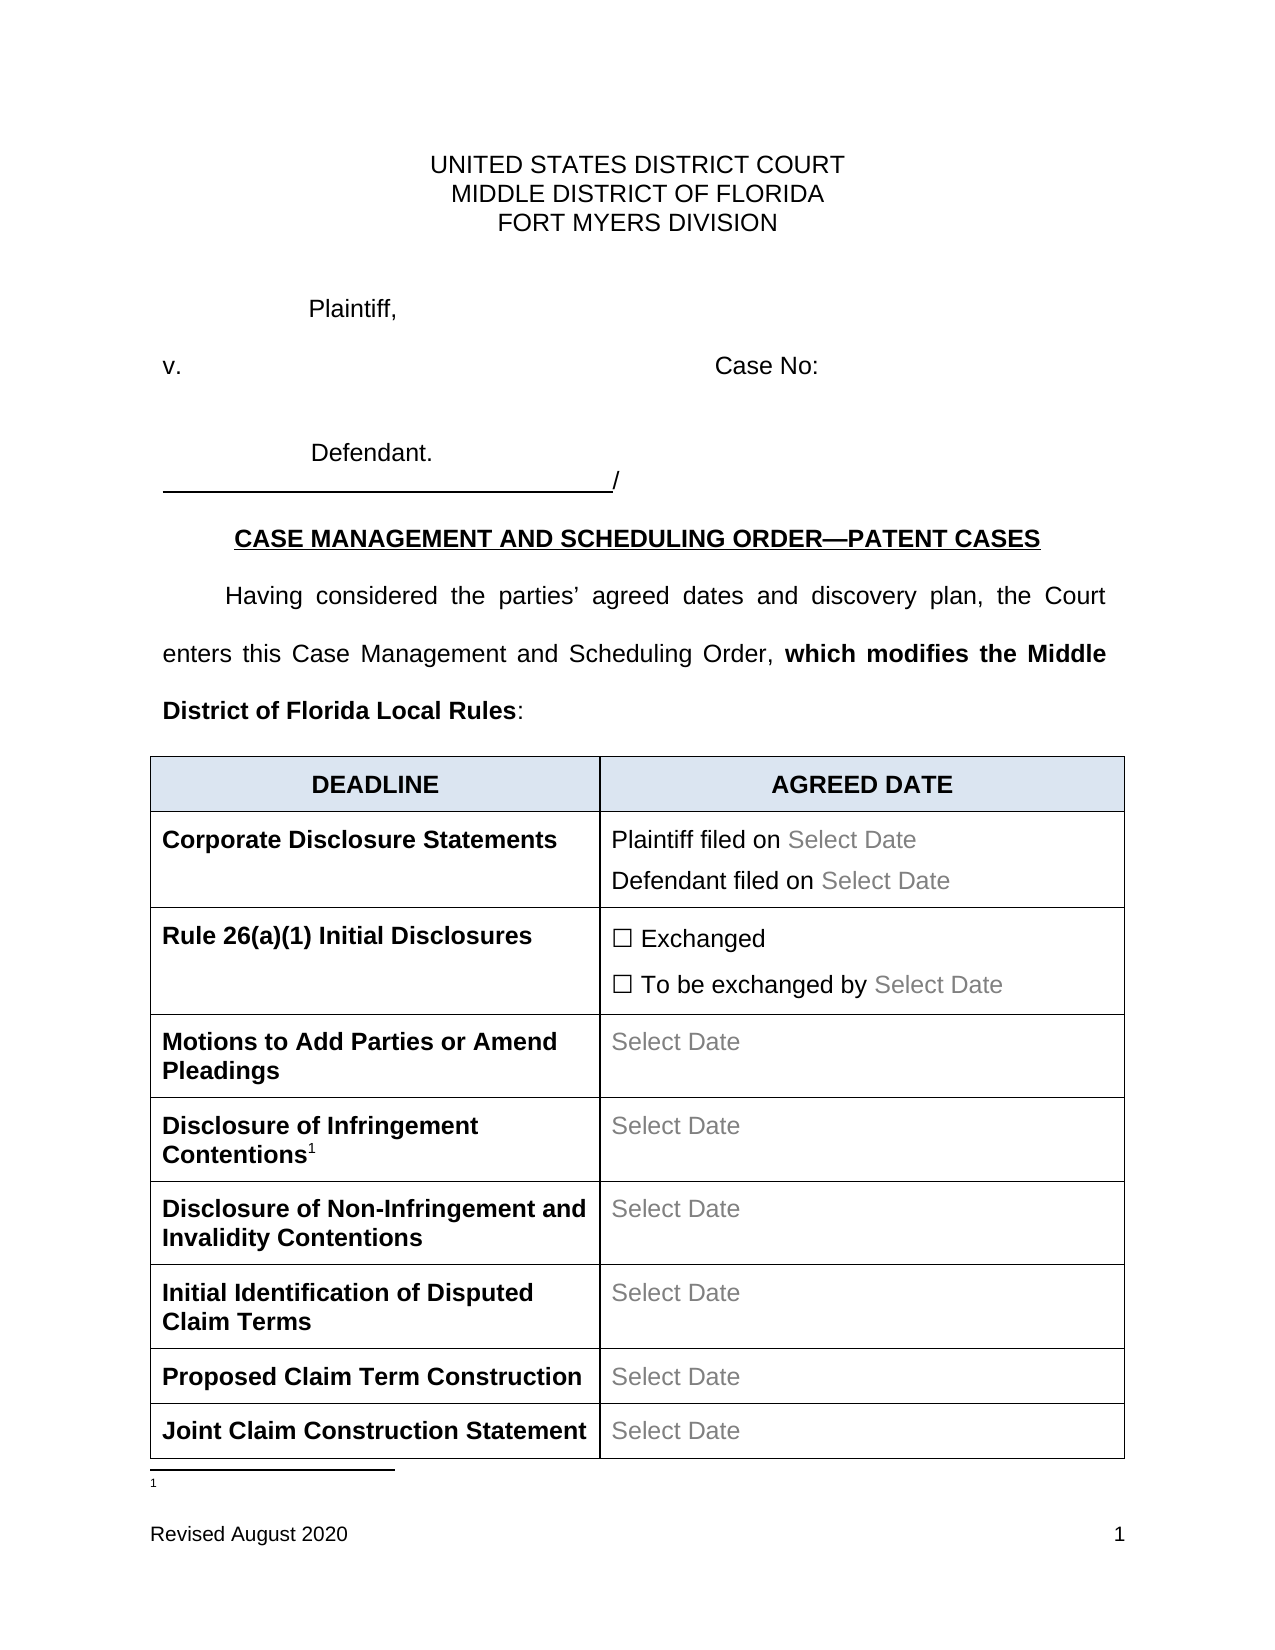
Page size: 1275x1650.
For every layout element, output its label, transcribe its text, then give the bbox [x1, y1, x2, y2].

table_cell Motions to Add Parties or Amend Pleadings [151, 1015, 599, 1097]
text UNITED STATES DISTRICT COURT [150, 150, 1125, 179]
table_cell Joint Claim Construction Statement [151, 1404, 599, 1457]
text FORT MYERS DIVISION [150, 207, 1125, 236]
table_cell [601, 1015, 1124, 1097]
text v. Case No: [162, 351, 1125, 380]
table_cell [601, 1404, 1124, 1457]
text Defendant. [311, 437, 1125, 466]
table_cell Corporate Disclosure Statements [151, 812, 599, 907]
table_cell [601, 1265, 1124, 1348]
table_cell [601, 1349, 1124, 1403]
table_cell Disclosure of Non-Infringement and Invalidity Contentions [151, 1182, 599, 1264]
table_cell Rule 26(a)(1) Initial Disclosures [151, 908, 599, 1014]
table_cell Initial Identification of Disputed Claim Terms [151, 1265, 599, 1348]
table_cell [601, 1182, 1124, 1264]
table_header DEADLINE [151, 757, 599, 811]
table_cell Disclosure of Infringement Contentions [151, 1098, 599, 1181]
text Having considered the parties’ agreed dates and discovery plan, the Court enters this Case Management and Scheduling Order, which modifies the Middle District of Florida Local Rules: [162, 581, 1107, 725]
table_cell Proposed Claim Term Construction [151, 1349, 599, 1403]
table_header AGREED DATE [601, 757, 1124, 811]
text Plaintiff, [306, 294, 400, 322]
text / [162, 466, 1125, 495]
text MIDDLE DISTRICT OF FLORIDA [150, 179, 1125, 207]
text CASE MANAGEMENT AND SCHEDULING ORDER—PATENT CASES [150, 524, 1125, 552]
table_cell [601, 1098, 1124, 1181]
table_cell Exchanged To be exchanged by [601, 908, 1124, 1014]
table_cell Plaintiff filed on Defendant filed on [601, 812, 1124, 907]
